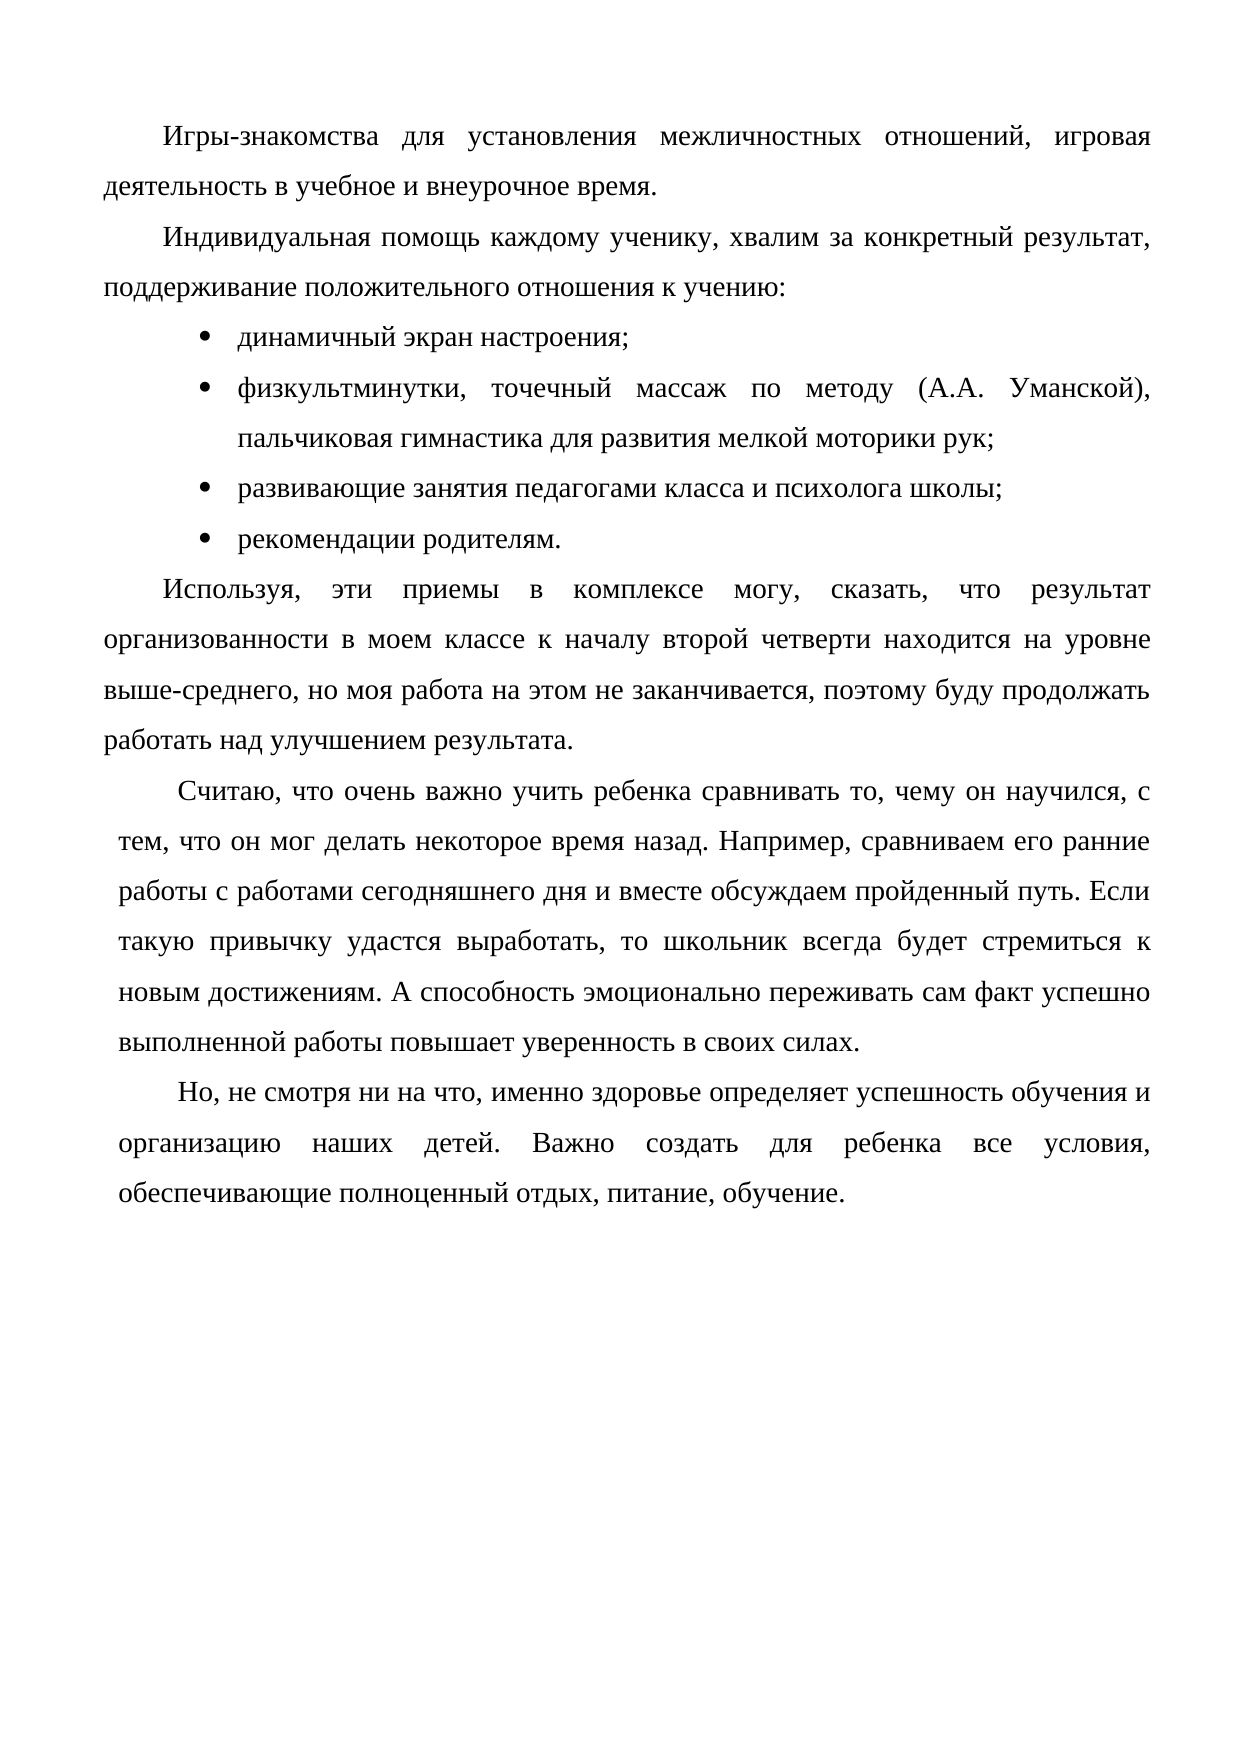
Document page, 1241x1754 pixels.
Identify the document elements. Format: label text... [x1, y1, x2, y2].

list физкультминутки, точечный массаж по методу (А.А. Уманской), пальчиковая гимнастика для развития мелкой моторики рук; [200, 370, 1152, 454]
text Игры-знакомства для установления межличностных отношений, игровая деятельность в учебное и внеурочное время. [103, 118, 1152, 202]
text Используя, эти приемы в комплексе могу, сказать, что результат организованности в моем классе к началу второй четверти находится на уровне выше-среднего, но моя работа на этом не заканчивается, поэтому буду продолжать работать над улучшением результата. [103, 571, 1152, 756]
list развивающие занятия педагогами класса и психолога школы; [200, 471, 1152, 504]
list динамичный экран настроения; [200, 319, 1152, 353]
list рекомендации родителям. [200, 521, 1152, 554]
list Считаю, что очень важно учить ребенка сравнивать то, чему он научился, с тем, что он мог делать некоторое время назад. Например, сравниваем его ранние работы с работами сегодняшнего дня и вместе обсуждаем пройденный путь. Если такую привычку удастся выработать, то школьник всегда будет стремиться к новым достижениям. А способность эмоционально переживать сам факт успешно выполненной работы повышает уверенность в своих силах. [118, 773, 1152, 1058]
list Но, не смотря ни на что, именно здоровье определяет успешность обучения и организацию наших детей. Важно создать для ребенка все условия, обеспечивающие полноценный отдых, питание, обучение. [118, 1074, 1152, 1209]
text Индивидуальная помощь каждому ученику, хвалим за конкретный результат, поддерживание положительного отношения к учению: [103, 219, 1152, 303]
